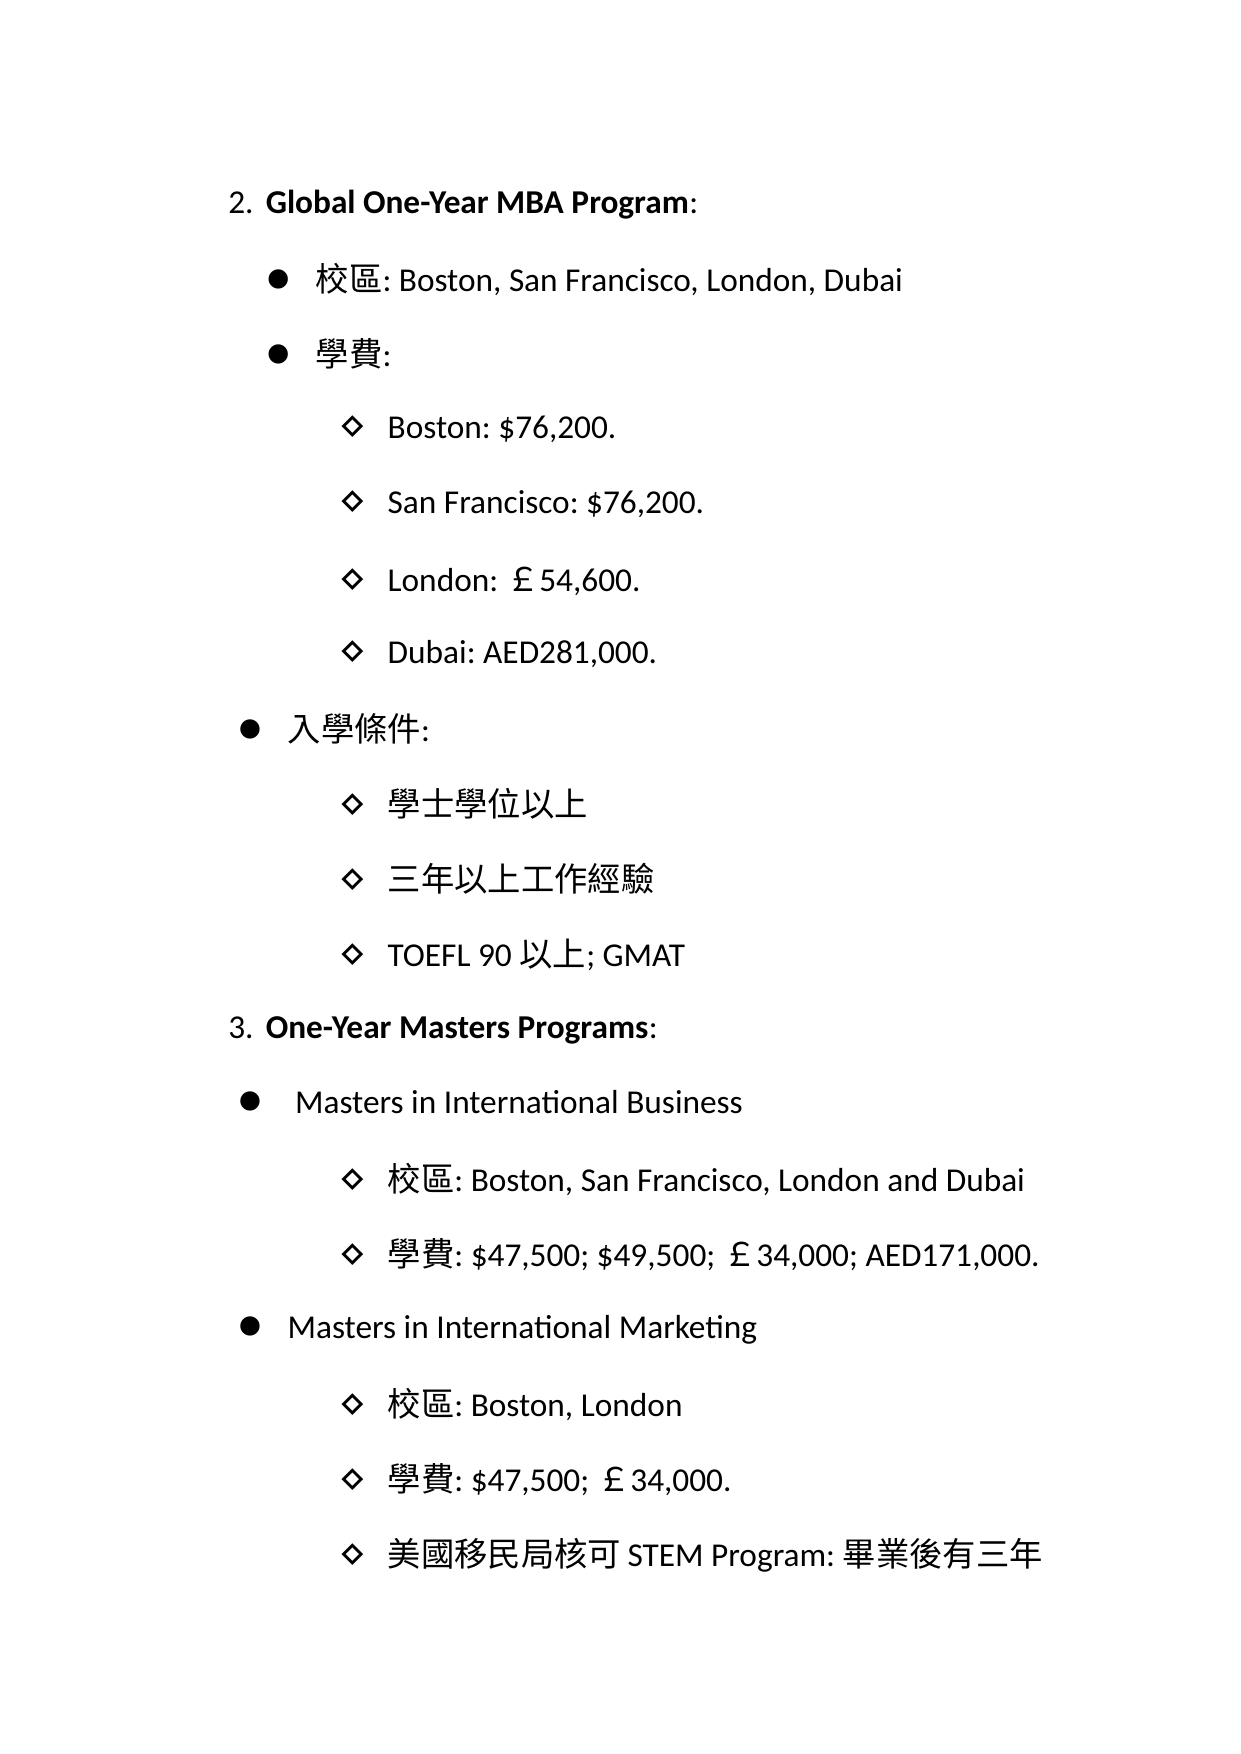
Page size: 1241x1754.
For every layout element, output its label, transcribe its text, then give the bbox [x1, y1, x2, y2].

list Boston: $76,200. [337, 389, 1053, 464]
list 學士學位以上 [337, 764, 1053, 839]
list TOEFL 90 以上; GMAT [337, 914, 1053, 989]
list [337, 1514, 1053, 1589]
list 校區: Boston, London [337, 1364, 1053, 1439]
list 學費: [266, 314, 1053, 389]
list 校區: Boston, San Francisco, London and Dubai [337, 1139, 1053, 1214]
list Dubai: AED281,000. [337, 614, 1053, 689]
list Masters in International Marketing [237, 1289, 1053, 1364]
list London: ￡54,600. [337, 539, 1053, 614]
list 校區: Boston, San Francisco, London, Dubai [266, 239, 1053, 314]
list 三年以上工作經驗 [337, 839, 1053, 914]
list 學費: $47,500; $49,500; ￡34,000; AED171,000. [337, 1214, 1053, 1289]
list Global One-Year MBA Program: [228, 164, 1053, 239]
list One-Year Masters Programs: [228, 989, 1053, 1064]
list Masters in International Business [237, 1064, 1053, 1139]
list 入學條件: [237, 689, 1053, 764]
list 學費: $47,500; ￡34,000. [337, 1439, 1053, 1514]
list San Francisco: $76,200. [337, 464, 1053, 539]
